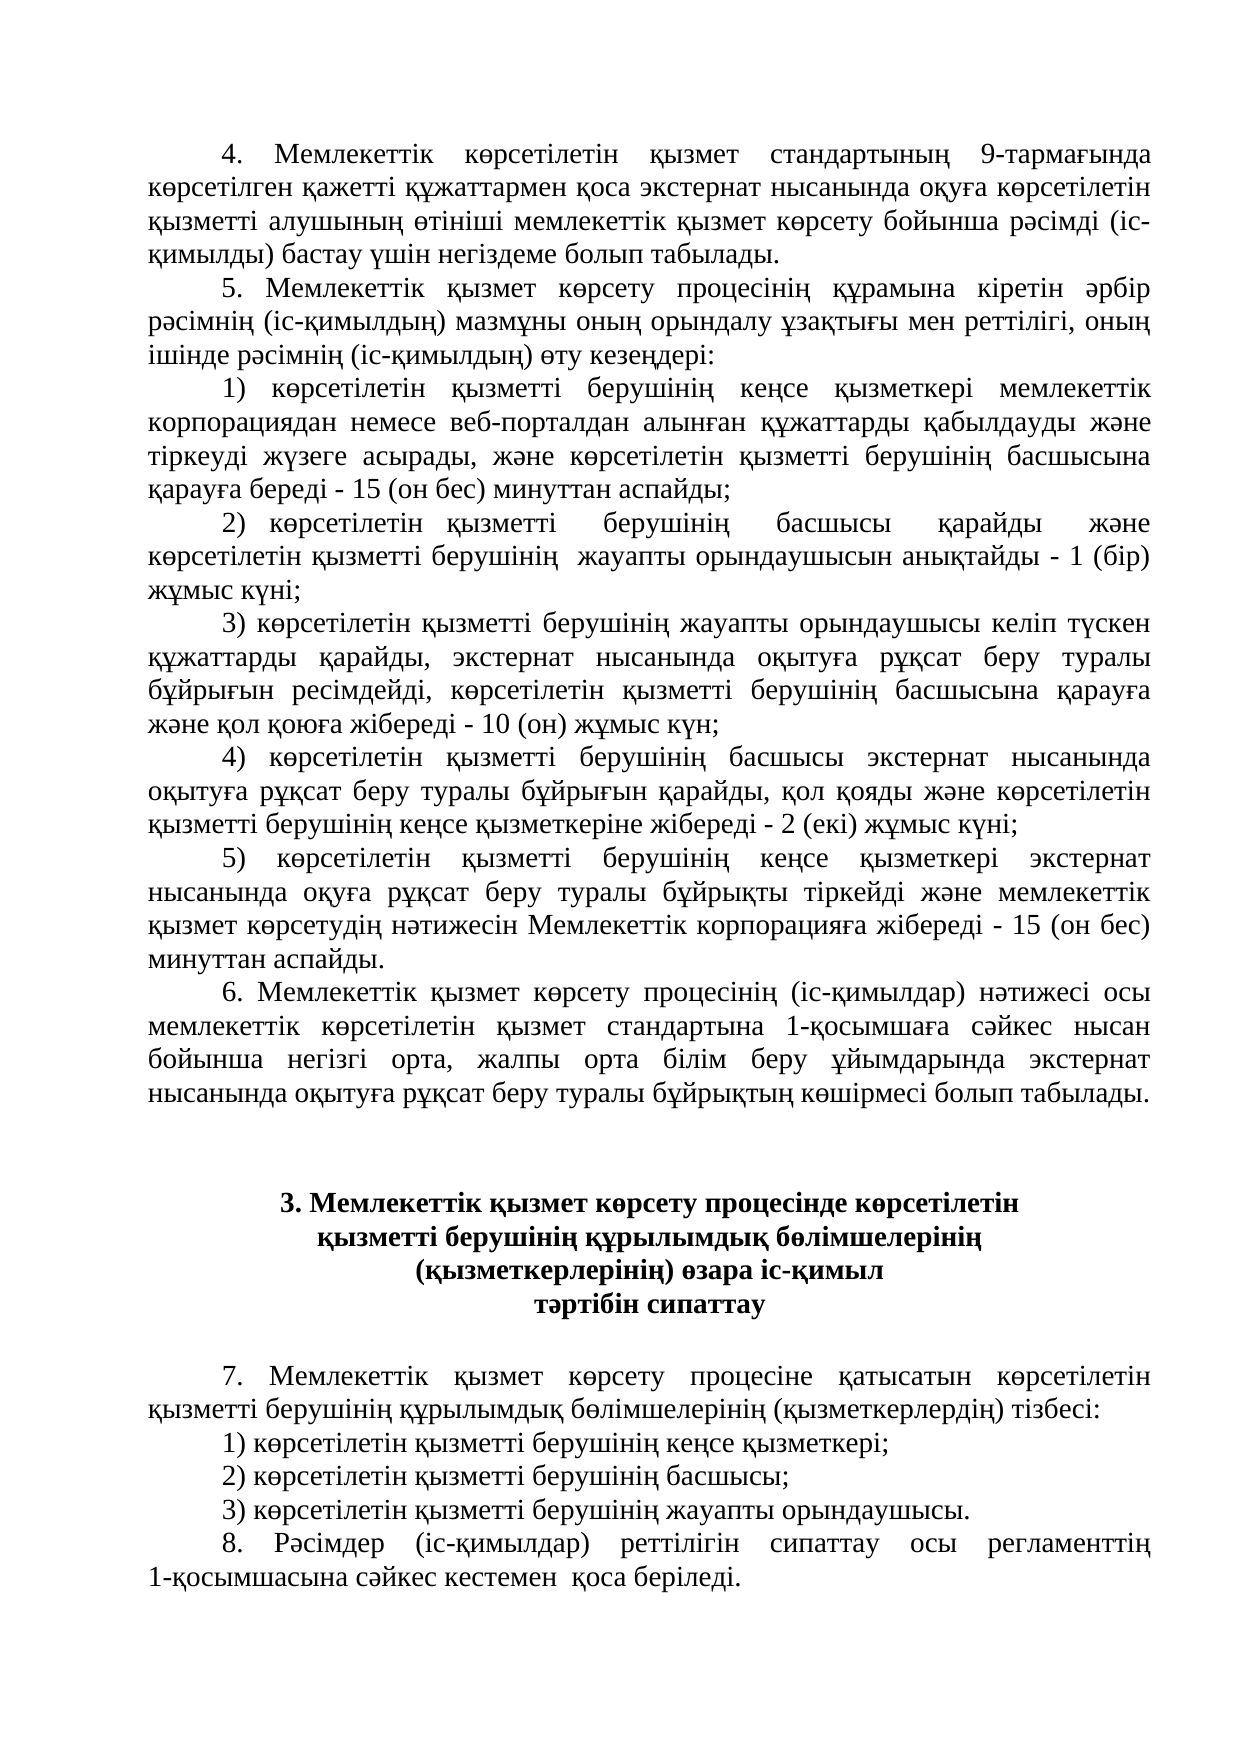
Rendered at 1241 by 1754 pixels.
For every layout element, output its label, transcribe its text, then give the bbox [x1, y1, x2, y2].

text 4. Мемлекеттік көрсетілетін қызмет стандартының 9-тармағында көрсетілген қажетті құжаттармен қоса экстернат нысанында оқуға көрсетілетін қызметті алушының өтініші мемлекеттік қызмет көрсету бойынша рәсімді (іс-қимылды) бастау үшін негіздеме болып табылады. [148, 136, 1152, 270]
list 3) көрсетілетін қызметті берушінің жауапты орындаушысы. [148, 1492, 1152, 1525]
text 1) көрсетілетін қызметті берушінің кеңсе қызметкері мемлекеттік корпорациядан немесе веб-порталдан алынған құжаттарды қабылдауды және тіркеуді жүзеге асырады, және көрсетілетін қызметті берушінің басшысына қарауға береді - 15 (он бес) минуттан аспайды; [148, 371, 1152, 505]
list 8. Рәсімдер (іс-қимылдар) реттілігін сипаттау осы регламенттің 1-қосымшасына сәйкес кестемен қоса беріледі. [148, 1525, 1152, 1592]
text 6. Мемлекеттік қызмет көрсету процесінің (іс-қимылдар) нәтижесі осы мемлекеттік көрсетілетін қызмет стандартына 1-қосымшаға сәйкес нысан бойынша негізгі орта, жалпы орта білім беру ұйымдарында экстернат нысанында оқытуға рұқсат беру туралы бұйрықтың көшірмесі болып табылады. [148, 974, 1152, 1108]
list 4) көрсетілетін қызметті берушінің басшысы экстернат нысанында оқытуға рұқсат беру туралы бұйрығын қарайды, қол қояды және көрсетілетін қызметті берушінің кеңсе қызметкеріне жібереді - 2 (екі) жұмыс күні; [148, 739, 1152, 840]
text 3. Мемлекеттік қызмет көрсету процесінде көрсетілетін қызметті берушінің құрылымдық бөлімшелерінің [148, 1185, 1152, 1252]
list 1) көрсетілетін қызметті берушінің кеңсе қызметкері; [148, 1425, 1152, 1458]
text 5. Мемлекеттік қызмет көрсету процесінің құрамына кіретін әрбір рәсімнің (іс-қимылдың) мазмұны оның орындалу ұзақтығы мен реттілігі, оның ішінде рәсімнің (іс-қимылдың) өту кезеңдері: [148, 270, 1152, 371]
list 7. Мемлекеттік қызмет көрсету процесіне қатысатын көрсетілетін қызметті берушінің құрылымдық бөлімшелерінің (қызметкерлердің) тізбесі: [148, 1358, 1152, 1425]
text 2) көрсетілетін қызметті берушінің басшысы қарайды және көрсетілетін қызметті берушінің жауапты орындаушысын анықтайды - 1 (бір) жұмыс күні; [148, 505, 1152, 605]
list 5) көрсетілетін қызметті берушінің кеңсе қызметкері экстернат нысанында оқуға рұқсат беру туралы бұйрықты тіркейді және мемлекеттік қызмет көрсетудің нәтижесін Мемлекеттік корпорацияға жібереді - 15 (он бес) минуттан аспайды. [148, 840, 1152, 974]
list 2) көрсетілетін қызметті берушінің басшысы; [148, 1458, 1152, 1492]
text тәртібін сипаттау [148, 1286, 1152, 1319]
text 3) көрсетілетін қызметті берушінің жауапты орындаушысы келіп түскен құжаттарды қарайды, экстернат нысанында оқытуға рұқсат беру туралы бұйрығын ресімдейді, көрсетілетін қызметті берушінің басшысына қарауға және қол қоюға жібереді - 10 (он) жұмыс күн; [148, 605, 1152, 739]
text (қызметкерлерінің) өзара іс-қимыл [148, 1252, 1152, 1286]
